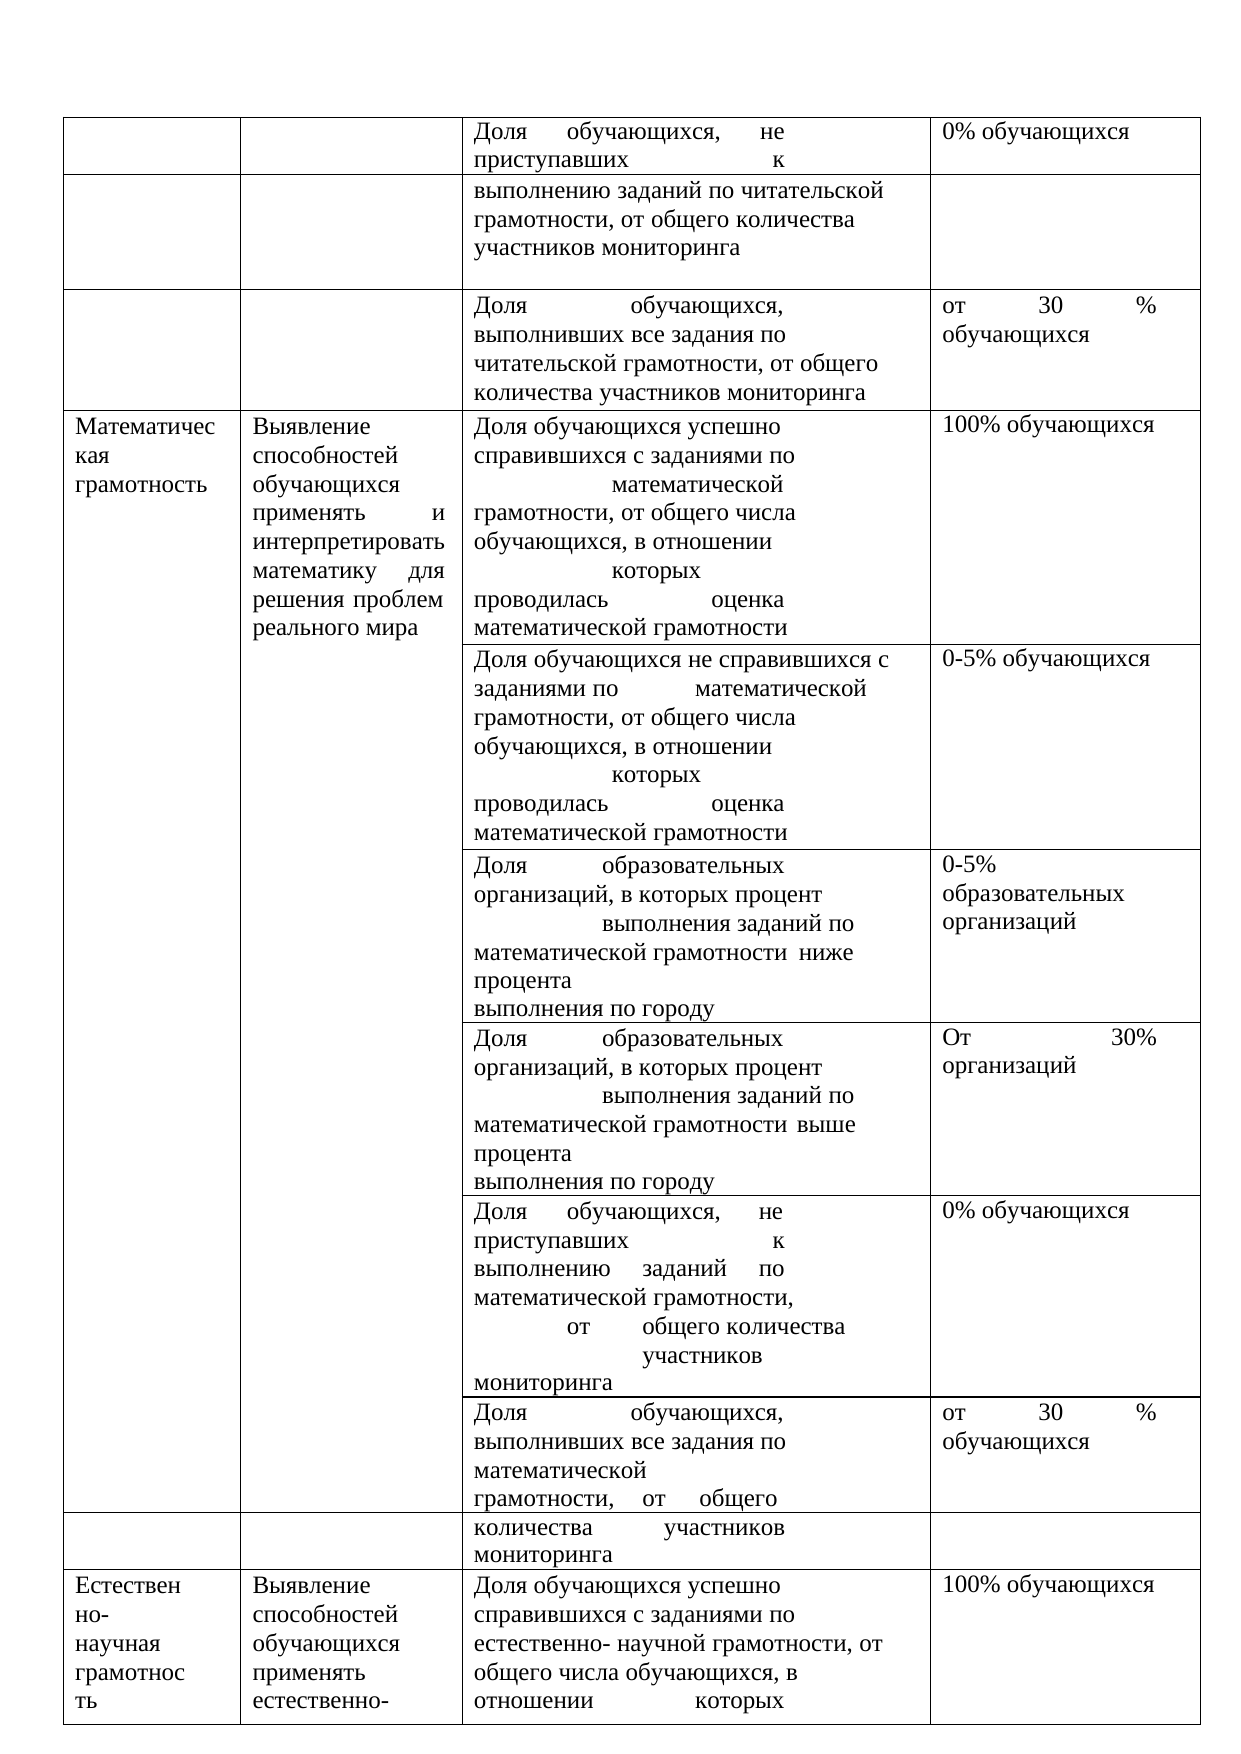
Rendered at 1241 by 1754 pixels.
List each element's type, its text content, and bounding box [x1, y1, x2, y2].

table_cell количества участников мониторинга [463, 1513, 930, 1569]
table_cell Доля обучающихся успешно справившихся с заданиями по математической грамотности, от общего числа обучающихся, в отношении которых проводилась оценка математической грамотности [463, 411, 930, 643]
table_cell от 30 % обучающихся [931, 1398, 1200, 1512]
table_cell Доля обучающихся, выполнивших все задания по математической грамотности, от общего [463, 1398, 930, 1512]
table_cell [931, 1513, 1200, 1569]
table_cell Доля образовательных организаций, в которых процент выполнения заданий по математической грамотности выше процента выполнения по городу [463, 1023, 930, 1195]
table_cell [241, 1570, 462, 1724]
table_cell [241, 175, 462, 289]
table_cell 0-5% обучающихся [931, 645, 1200, 849]
table_cell Выявление способностей обучающихся применять и интерпретировать математику для решения проблем реального мира [241, 411, 462, 1512]
table_cell Математическая грамотность [64, 411, 240, 1512]
table_cell [241, 290, 462, 410]
table_cell [931, 175, 1200, 289]
table_cell Доля обучающихся не справившихся с заданиями по математической грамотности, от общего числа обучающихся, в отношении которых проводилась оценка математической грамотности [463, 645, 930, 849]
table_cell 0% обучающихся [931, 1196, 1200, 1396]
table_cell От 30% организаций [931, 1023, 1200, 1195]
table_cell [64, 175, 240, 289]
table_cell Доля образовательных организаций, в которых процент выполнения заданий по математической грамотности ниже процента выполнения по городу [463, 850, 930, 1022]
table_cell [64, 1570, 240, 1724]
table_cell 0-5% образовательных организаций [931, 850, 1200, 1022]
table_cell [463, 1570, 930, 1724]
table_cell [64, 1513, 240, 1569]
table_cell от 30 % обучающихся [931, 290, 1200, 410]
table_cell [64, 290, 240, 410]
table_cell 100% обучающихся [931, 1570, 1200, 1724]
table_cell Доля обучающихся, не приступавших к выполнению заданий по математической грамотности, от общего количества участников мониторинга [463, 1196, 930, 1396]
table_cell 0% обучающихся [931, 118, 1200, 174]
table_cell [241, 1513, 462, 1569]
table_cell 100% обучающихся [931, 411, 1200, 643]
table_cell выполнению заданий по читательской грамотности, от общего количества участников мониторинга [463, 175, 930, 289]
table_cell Доля обучающихся, не приступавших к [463, 118, 930, 174]
table_cell Доля обучающихся, выполнивших все задания по читательской грамотности, от общего количества участников мониторинга [463, 290, 930, 410]
